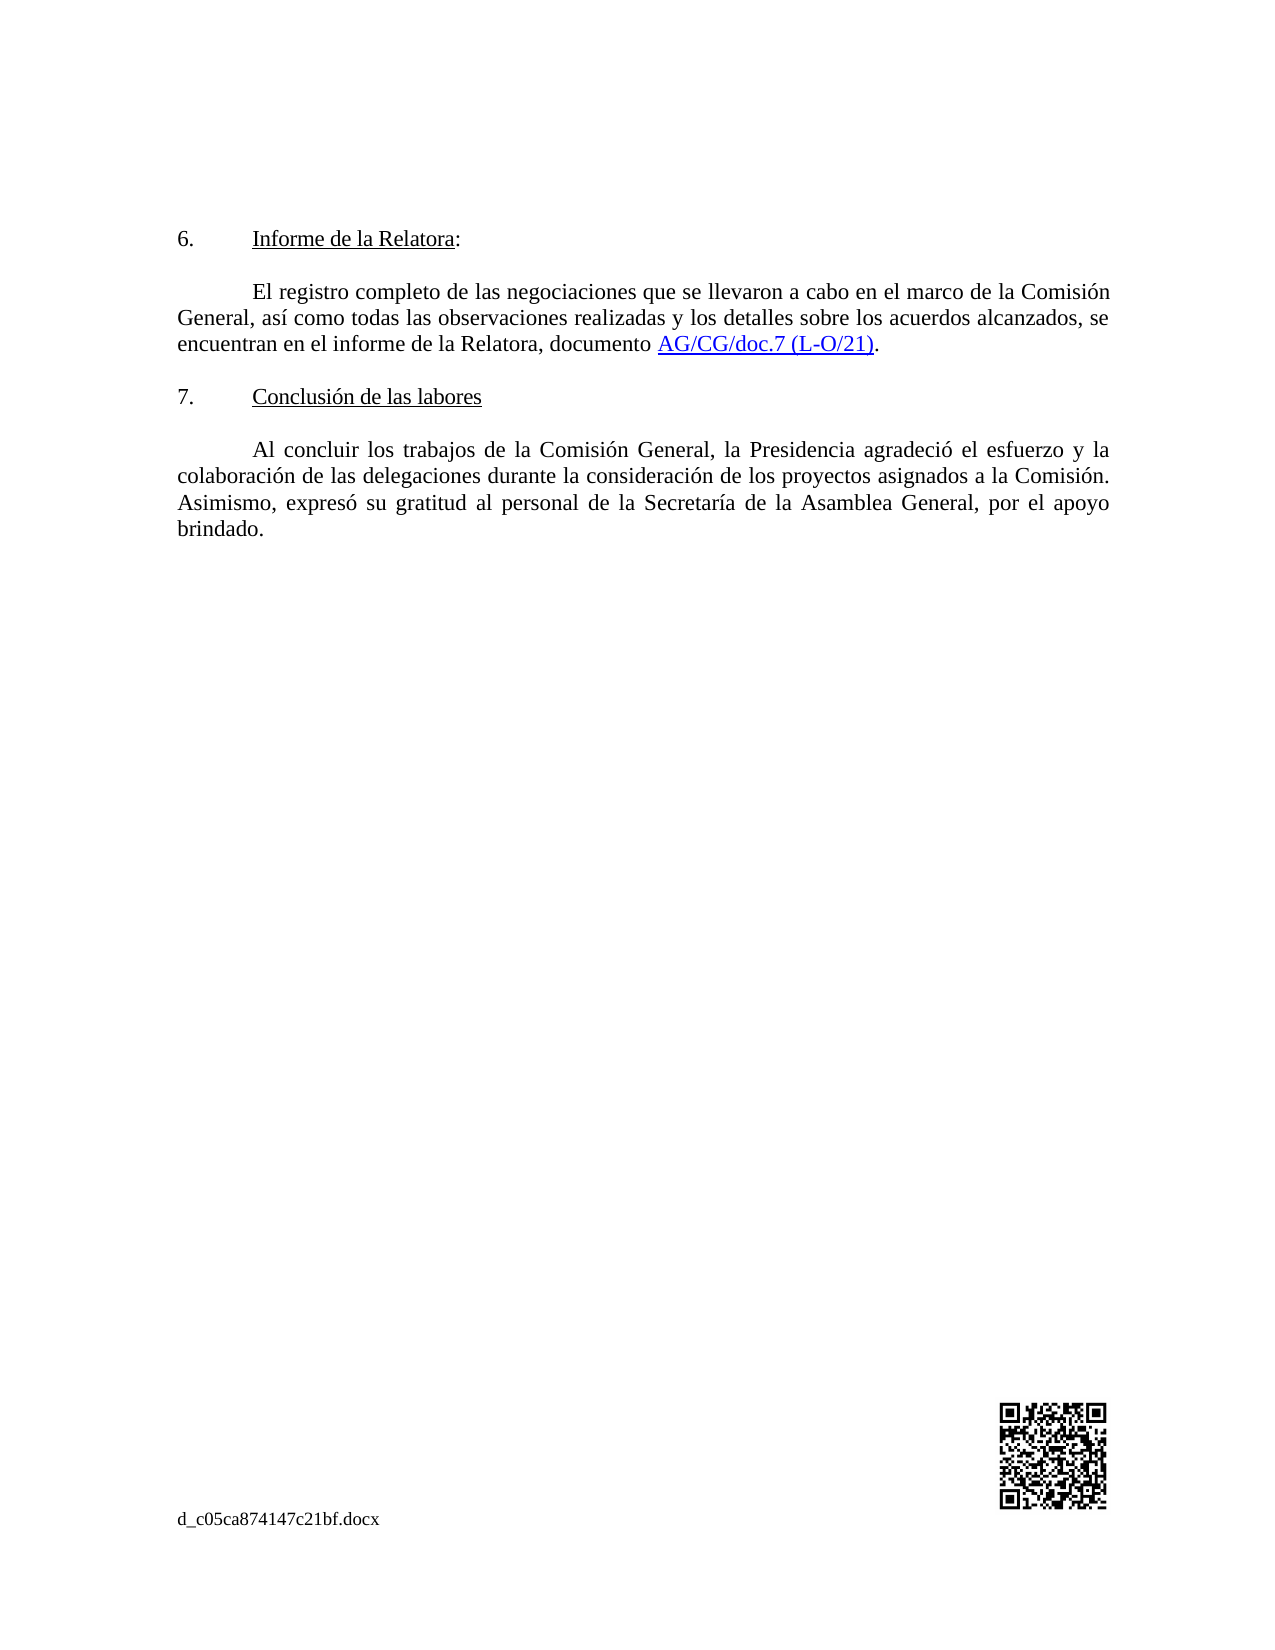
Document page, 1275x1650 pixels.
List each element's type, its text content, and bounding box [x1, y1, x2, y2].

text El registro completo de las negociaciones que se llevaron a cabo en el marco de la Comisión General, así como todas las observaciones realizadas y los detalles sobre los acuerdos alcanzados, se encuentran en el informe de la Relatora, documento AG/CG/doc.7 (L-O/21). [177, 278, 1111, 357]
list Conclusión de las labores [177, 383, 1111, 409]
list Informe de la Relatora: [177, 225, 1111, 251]
text Al concluir los trabajos de la Comisión General, la Presidencia agradeció el esfuerzo y la colaboración de las delegaciones durante la consideración de los proyectos asignados a la Comisión. Asimismo, expresó su gratitud al personal de la Secretaría de la Asamblea General, por el apoyo brindado. [177, 436, 1111, 541]
picture [994, 1397, 1112, 1515]
